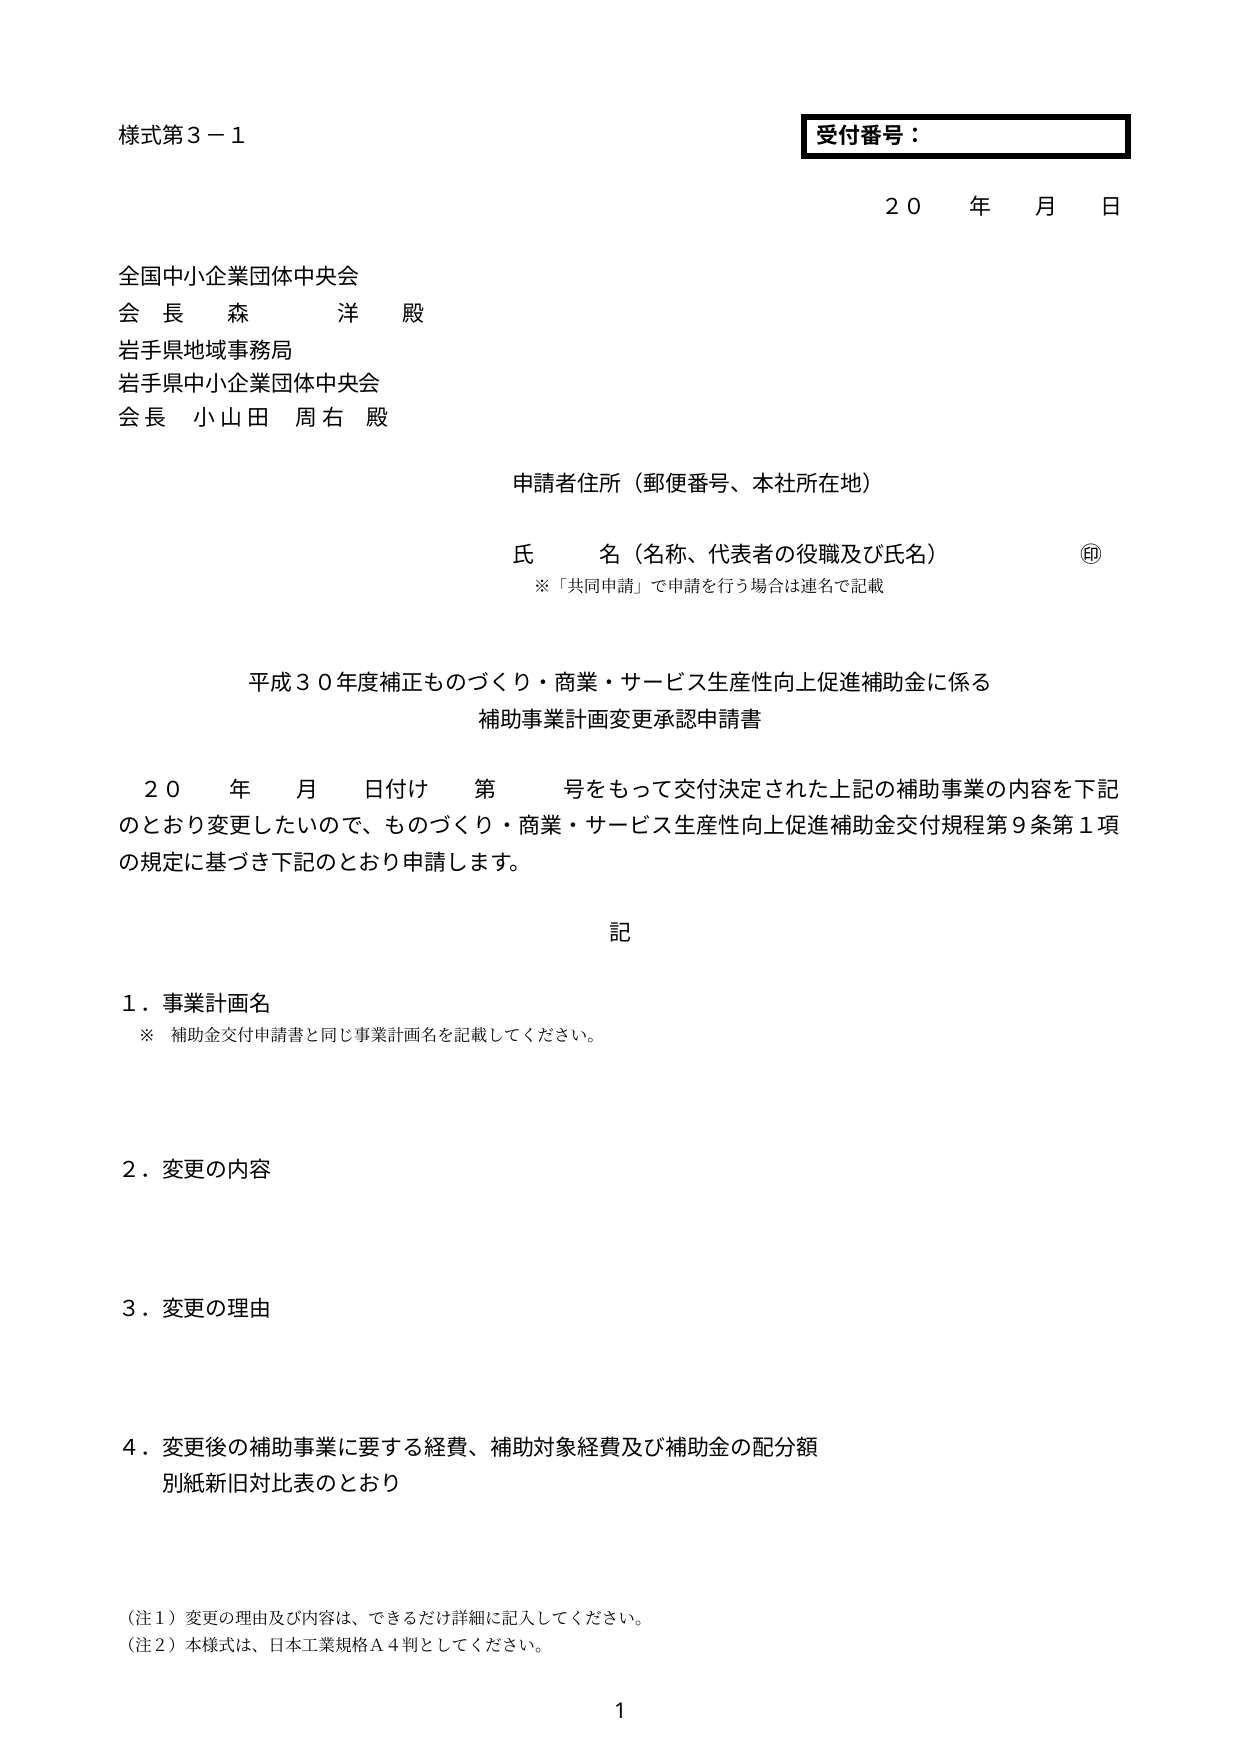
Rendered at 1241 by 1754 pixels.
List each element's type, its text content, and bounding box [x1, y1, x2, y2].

text 補助事業計画変更承認申請書 [118, 702, 1122, 733]
text ４．変更後の補助事業に要する経費、補助対象経費及び補助金の配分額 [118, 1430, 1122, 1462]
text ３．変更の理由 [118, 1291, 1122, 1323]
text ※ 補助金交付申請書と同じ事業計画名を記載してください。 [140, 1022, 1122, 1046]
text 会 長 小 山 田 周 右 殿 [118, 398, 1122, 432]
text ２０ 年 月 日 [118, 189, 1122, 220]
text ２．変更の内容 [118, 1152, 1122, 1184]
text 平成３０年度補正ものづくり・商業・サービス生産性向上促進補助金に係る [118, 665, 1122, 697]
text 岩手県地域事務局 [118, 332, 1122, 365]
text 別紙新旧対比表のとおり [118, 1466, 1122, 1498]
text 会 長 森 洋 殿 [118, 296, 1122, 327]
text 様式第３－１ [118, 118, 801, 150]
text 記 [118, 915, 1122, 947]
text （注２）本様式は、日本工業規格Ａ４判としてください。 [118, 1633, 1122, 1657]
text （注１）変更の理由及び内容は、できるだけ詳細に記入してください。 [118, 1605, 1122, 1629]
text 申請者住所（郵便番号、本社所在地） [118, 466, 1122, 498]
text 岩手県中小企業団体中央会 [118, 365, 1122, 398]
text 全国中小企業団体中央会 [118, 259, 1122, 291]
text ２０ 年 月 日付け 第 号をもって交付決定された上記の補助事業の内容を下記のとおり変更したいので、ものづくり・商業・サービス生産性向上促進補助金交付規程第９条第１項の規定に基づき下記のとおり申請します。 [118, 772, 1122, 876]
text 氏 名（名称、代表者の役職及び氏名） ㊞ [118, 537, 1122, 568]
text ※「共同申請」で申請を行う場合は連名で記載 [140, 573, 1122, 597]
text １．事業計画名 [118, 986, 1122, 1017]
